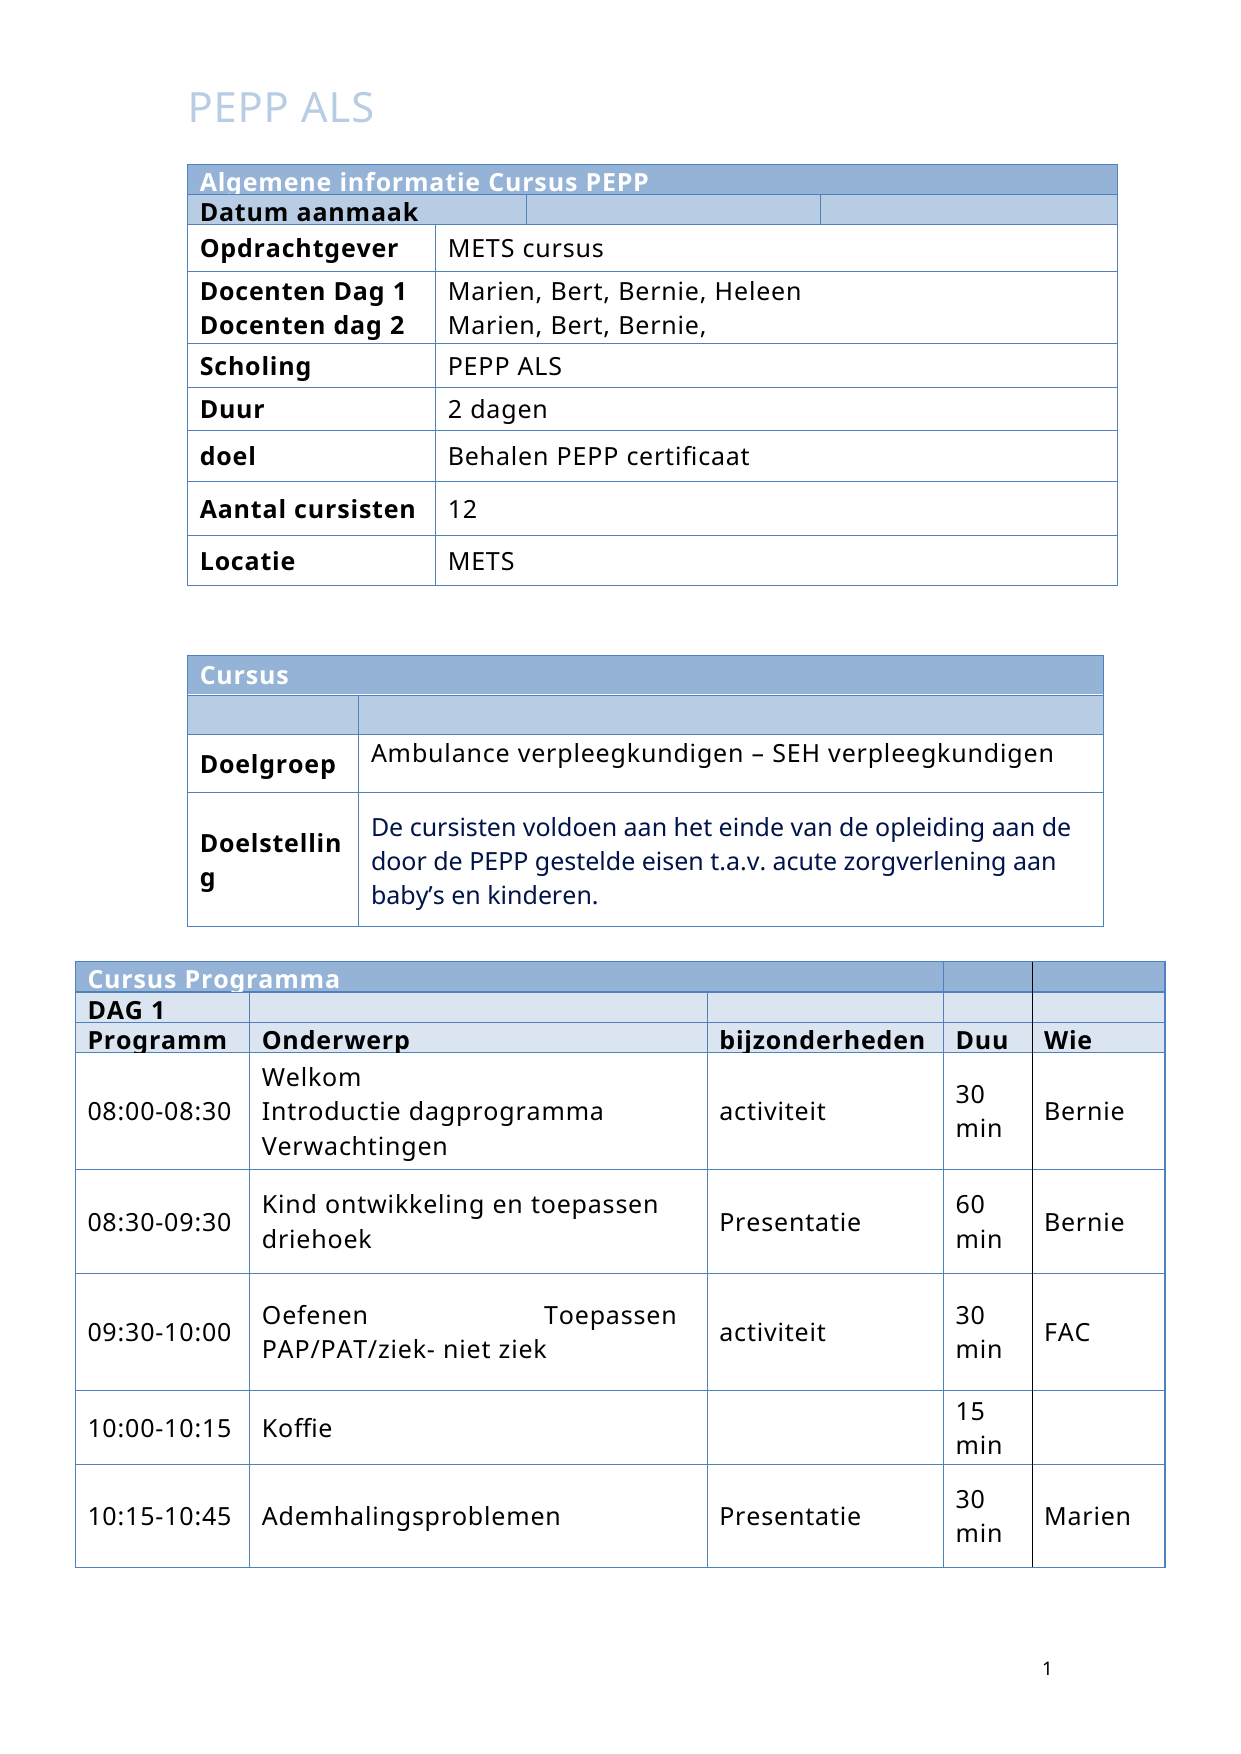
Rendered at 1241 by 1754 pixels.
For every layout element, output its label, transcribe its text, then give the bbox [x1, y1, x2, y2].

table_cell 10:00-10:15 [76, 1391, 249, 1464]
table_cell Welkom Introductie dagprogramma Verwachtingen [250, 1053, 707, 1169]
table_cell [708, 993, 943, 1022]
table_cell Marien, Bert, Bernie, Heleen Marien, Bert, Bernie, [436, 272, 1117, 343]
table_cell [821, 195, 1117, 224]
table_cell Wie [1033, 1023, 1164, 1052]
table_cell 10:15-10:45 [76, 1465, 249, 1567]
table_cell Bernie [1033, 1053, 1164, 1169]
table_header [944, 962, 1032, 991]
table_cell 30 min [944, 1465, 1032, 1567]
table_cell 08:30-09:30 [76, 1170, 249, 1272]
table_cell 15 min [944, 1391, 1032, 1464]
table_cell METS cursus [436, 225, 1117, 271]
table_cell activiteit [708, 1053, 943, 1169]
table_cell DAG 1 [76, 993, 249, 1022]
table_header Algemene informatie Cursus PEPP [188, 165, 1117, 194]
table_cell Aantal cursisten [188, 482, 435, 535]
table_cell 09:30-10:00 [76, 1274, 249, 1390]
table_cell Onderwerp [250, 1023, 707, 1052]
table_cell Presentatie [708, 1170, 943, 1272]
table_cell [188, 696, 358, 734]
table_cell Opdrachtgever [188, 225, 435, 271]
table_cell activiteit [708, 1274, 943, 1390]
table_cell [527, 195, 820, 224]
table_cell Programma [76, 1023, 249, 1052]
table_cell Locatie [188, 536, 435, 585]
table_cell [1033, 993, 1164, 1022]
table_cell 12 [436, 482, 1117, 535]
table_cell Ademhalingsproblemen [250, 1465, 707, 1567]
table_cell 30 min [944, 1274, 1032, 1390]
table_cell Duur [944, 1023, 1032, 1052]
table_cell Scholing [188, 344, 435, 387]
table_cell 2 dagen [436, 388, 1117, 430]
table_cell 60 min [944, 1170, 1032, 1272]
table_cell [1033, 1391, 1164, 1464]
table_cell Kind ontwikkeling en toepassen driehoek [250, 1170, 707, 1272]
table_cell FAC [1033, 1274, 1164, 1390]
table_cell Doelstelling [188, 793, 358, 926]
table_header Cursus [188, 656, 1103, 694]
table_header Cursus Programma [76, 962, 943, 991]
table_cell Behalen PEPP certificaat [436, 431, 1117, 481]
table_cell Marien [1033, 1465, 1164, 1567]
table_cell Oefenen Toepassen PAP/PAT/ziek- niet ziek [250, 1274, 707, 1390]
table_cell 08:00-08:30 [76, 1053, 249, 1169]
table_cell [708, 1391, 943, 1464]
table_cell Doelgroep [188, 735, 358, 792]
table_cell Docenten Dag 1 Docenten dag 2 [188, 272, 435, 343]
table_cell [359, 696, 1103, 734]
table_cell PEPP ALS [436, 344, 1117, 387]
table_cell Presentatie [708, 1465, 943, 1567]
table_cell METS [436, 536, 1117, 585]
table_cell Koffie [250, 1391, 707, 1464]
table_cell Duur [188, 388, 435, 430]
table_cell [359, 793, 1103, 926]
table_cell 30 min [944, 1053, 1032, 1169]
table_cell [944, 993, 1032, 1022]
table_cell doel [188, 431, 435, 481]
table_cell Datum aanmaak [188, 195, 526, 224]
table_cell [250, 993, 707, 1022]
table_header [1033, 962, 1164, 991]
table_cell Bernie [1033, 1170, 1164, 1272]
table_cell bijzonderhedenden [708, 1023, 943, 1052]
table_cell Ambulance verpleegkundigen – SEH verpleegkundigen [359, 735, 1103, 792]
